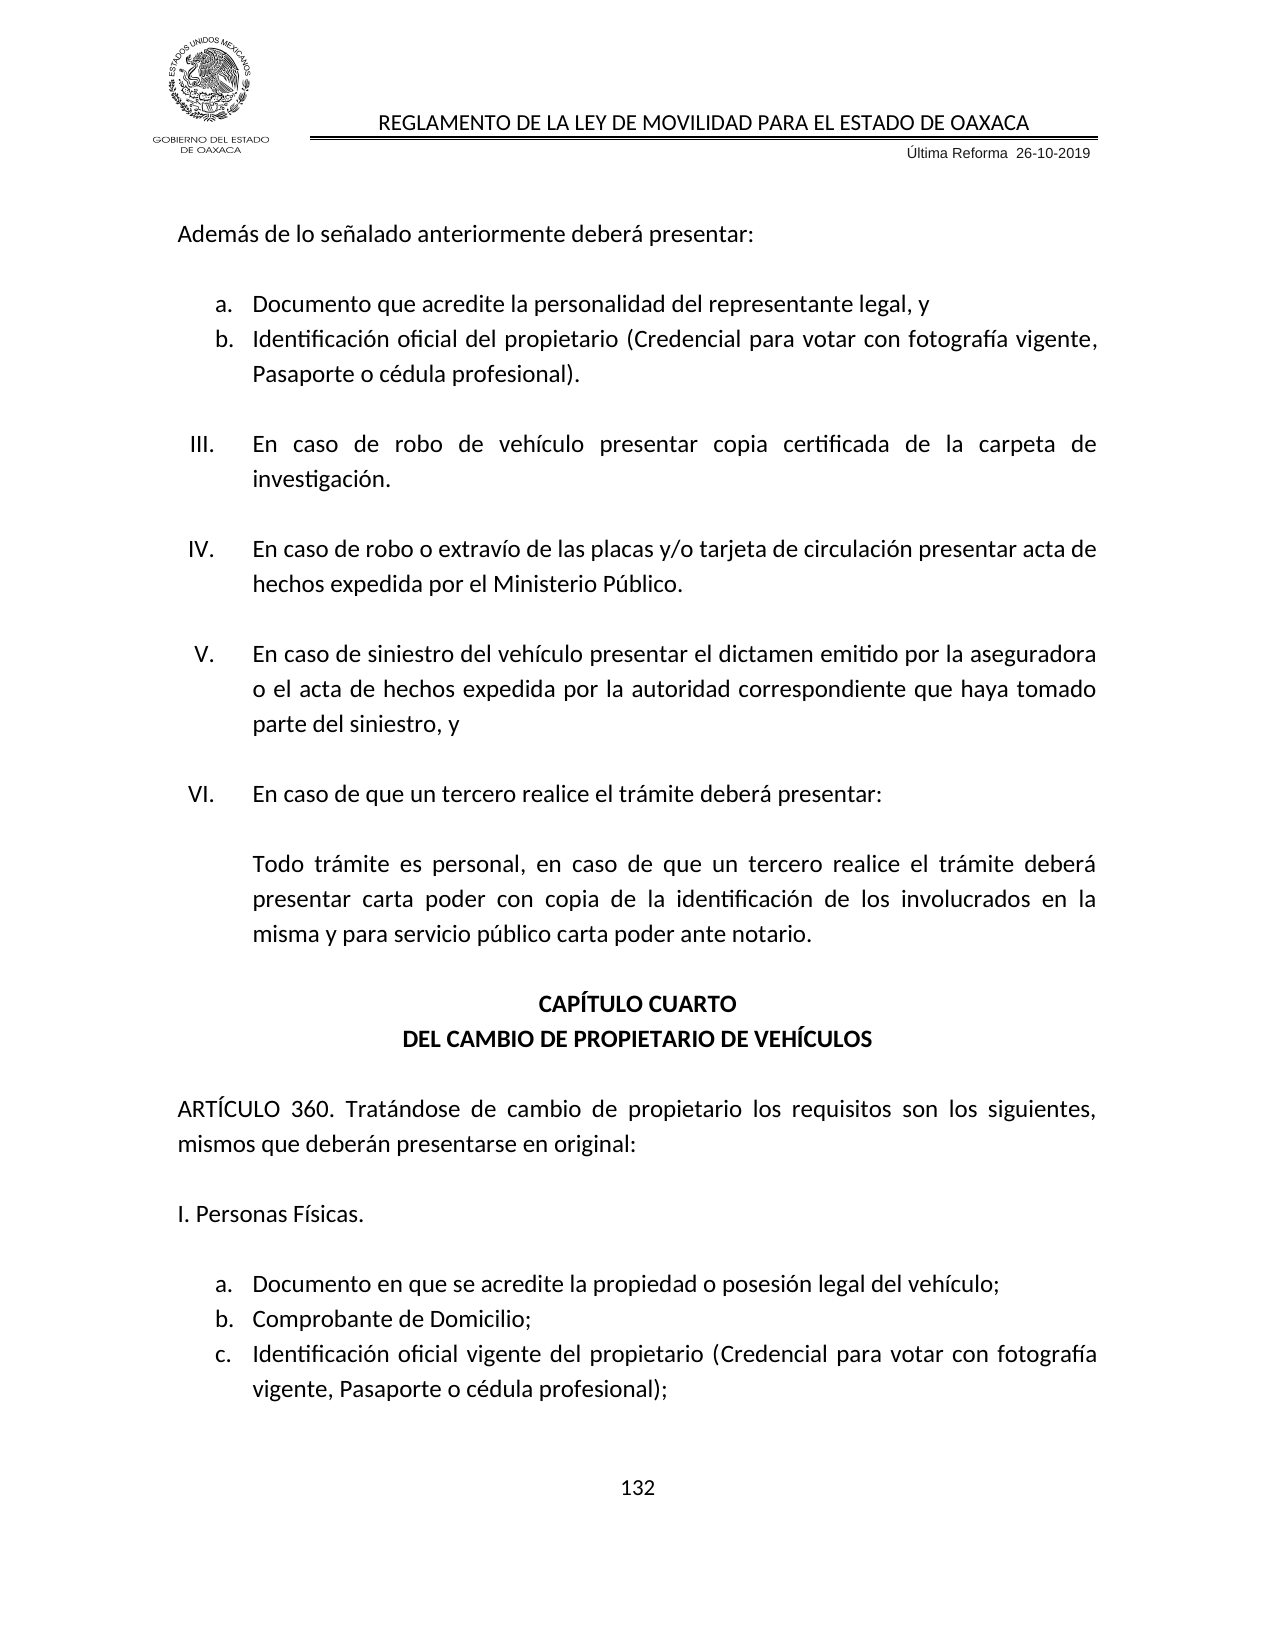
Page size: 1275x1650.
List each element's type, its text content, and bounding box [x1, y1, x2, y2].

text ARTÍCULO 360. Tratándose de cambio de propietario los requisitos son los siguientes, mismos que deberán presentarse en original: [177, 1093, 1098, 1159]
text I. Personas Físicas. [177, 1198, 1098, 1229]
list Identificación oficial vigente del propietario (Credencial para votar con fotografía vigente, Pasaporte o cédula profesional); [215, 1338, 1098, 1404]
list Documento en que se acredite la propiedad o posesión legal del vehículo; [215, 1268, 1098, 1299]
list Comprobante de Domicilio; [215, 1303, 1098, 1334]
text CAPÍTULO CUARTO [177, 988, 1098, 1019]
text Además de lo señalado anteriormente deberá presentar: [177, 218, 1098, 249]
list Identificación oficial del propietario (Credencial para votar con fotografía vigente, Pasaporte o cédula profesional). [215, 323, 1098, 389]
text DEL CAMBIO DE PROPIETARIO DE VEHÍCULOS [177, 1023, 1098, 1054]
list En caso de que un tercero realice el trámite deberá presentar: [215, 778, 1098, 809]
list En caso de robo de vehículo presentar copia certificada de la carpeta de investigación. [215, 428, 1098, 494]
list En caso de siniestro del vehículo presentar el dictamen emitido por la aseguradora o el acta de hechos expedida por la autoridad correspondiente que haya tomado parte del siniestro, y [215, 638, 1098, 739]
list Todo trámite es personal, en caso de que un tercero realice el trámite deberá presentar carta poder con copia de la identificación de los involucrados en la misma y para servicio público carta poder ante notario. [252, 848, 1098, 949]
picture [150, 34, 272, 156]
list Documento que acredite la personalidad del representante legal, y [215, 288, 1098, 319]
list En caso de robo o extravío de las placas y/o tarjeta de circulación presentar acta de hechos expedida por el Ministerio Público. [215, 533, 1098, 599]
